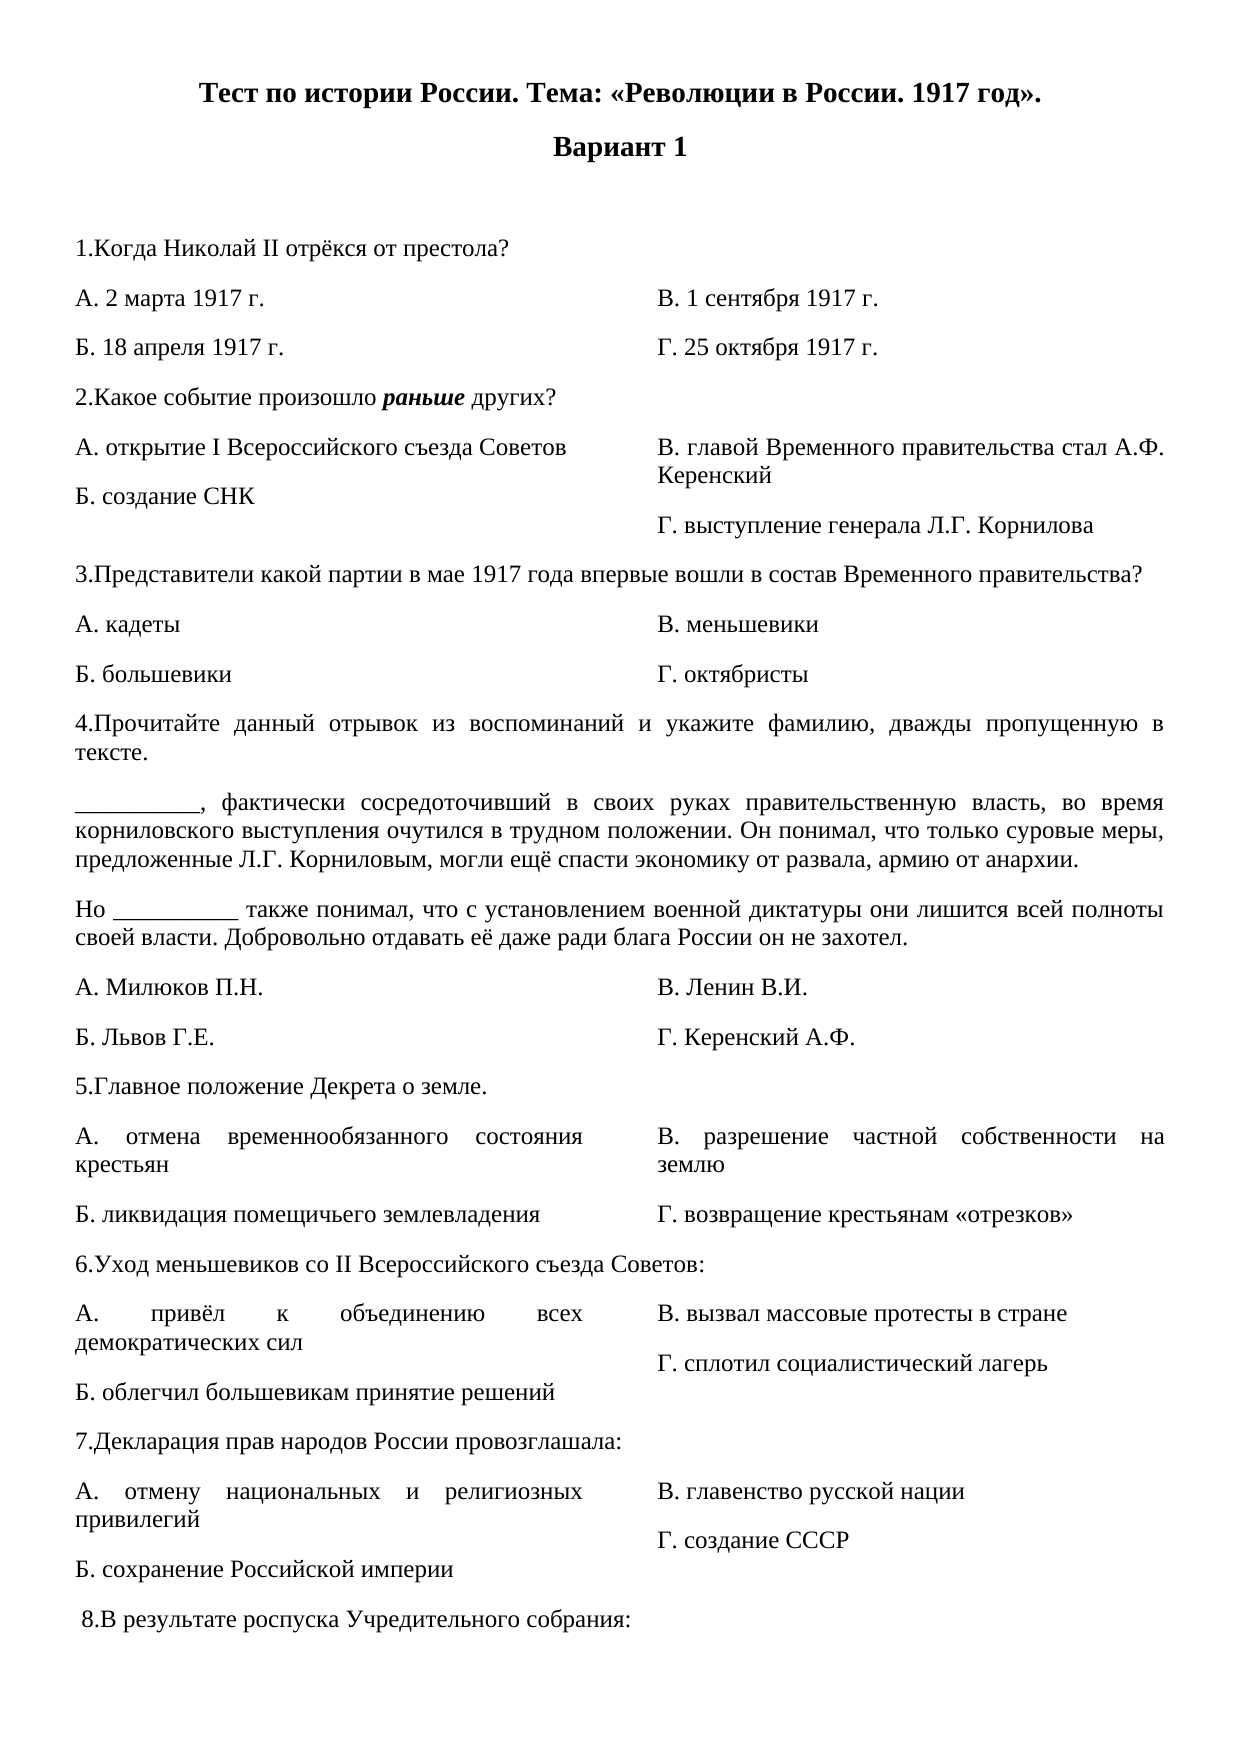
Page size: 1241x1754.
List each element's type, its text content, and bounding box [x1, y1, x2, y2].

text 2.Какое событие произошло раньше других? [75, 382, 1165, 411]
text 4.Прочитайте данный отрывок из воспоминаний и укажите фамилию, дважды пропущенную в тексте. [75, 708, 1165, 766]
text Б. ликвидация помещичьего землевладения [75, 1199, 583, 1228]
text А. открытие I Всероссийского съезда Советов [75, 432, 583, 460]
text Тест по истории России. Тема: «Революции в России. 1917 год». [75, 75, 1165, 108]
text В. разрешение частной собственности на землю [657, 1121, 1165, 1178]
text Г. создание СССР [657, 1525, 1165, 1554]
text А. привёл к объединению всех демократических сил [75, 1298, 583, 1356]
text 8.В результате роспуска Учредительного собрания: [75, 1604, 1165, 1632]
text 6.Уход меньшевиков со II Всероссийского съезда Советов: [75, 1249, 1165, 1277]
text В. Ленин В.И. [657, 972, 1165, 1001]
text __________, фактически сосредоточивший в своих руках правительственную власть, во время корниловского выступления очутился в трудном положении. Он понимал, что только суровые меры, предложенные Л.Г. Корниловым, могли ещё спасти экономику от развала, армию от анархии. [75, 787, 1165, 873]
text Г. 25 октября 1917 г. [657, 332, 1165, 361]
text Вариант 1 [75, 129, 1165, 163]
text В. 1 сентября 1917 г. [657, 283, 1165, 312]
text Б. большевики [75, 659, 583, 687]
text 3.Представители какой партии в мае 1917 года впервые вошли в состав Временного правительства? [75, 559, 1165, 588]
text 1.Когда Николай II отрёкся от престола? [75, 233, 1165, 262]
text Б. Львов Г.Е. [75, 1022, 583, 1050]
text Б. сохранение Российской империи [75, 1554, 583, 1583]
text 7.Декларация прав народов России провозглашала: [75, 1426, 1165, 1455]
text Но __________ также понимал, что с установлением военной диктатуры они лишится всей полноты своей власти. Добровольно отдавать её даже ради блага России он не захотел. [75, 894, 1165, 951]
text А. отмену национальных и религиозных привилегий [75, 1476, 583, 1533]
text Б. облегчил большевикам принятие решений [75, 1377, 583, 1405]
text В. меньшевики [657, 609, 1165, 638]
text Б. создание СНК [75, 481, 583, 510]
text Г. Керенский А.Ф. [657, 1022, 1165, 1050]
text В. главенство русской нации [657, 1476, 1165, 1504]
text Г. октябристы [657, 659, 1165, 687]
text Б. 18 апреля 1917 г. [75, 332, 583, 361]
text А. кадеты [75, 609, 583, 638]
text А. отмена временнообязанного состояния крестьян [75, 1121, 583, 1178]
text Г. сплотил социалистический лагерь [657, 1348, 1165, 1377]
text 5.Главное положение Декрета о земле. [75, 1071, 1165, 1100]
text В. вызвал массовые протесты в стране [657, 1298, 1165, 1327]
text В. главой Временного правительства стал А.Ф. Керенский [657, 432, 1165, 489]
text Г. возвращение крестьянам «отрезков» [657, 1199, 1165, 1228]
text А. Милюков П.Н. [75, 972, 583, 1001]
text А. 2 марта 1917 г. [75, 283, 583, 312]
text Г. выступление генерала Л.Г. Корнилова [657, 510, 1165, 539]
